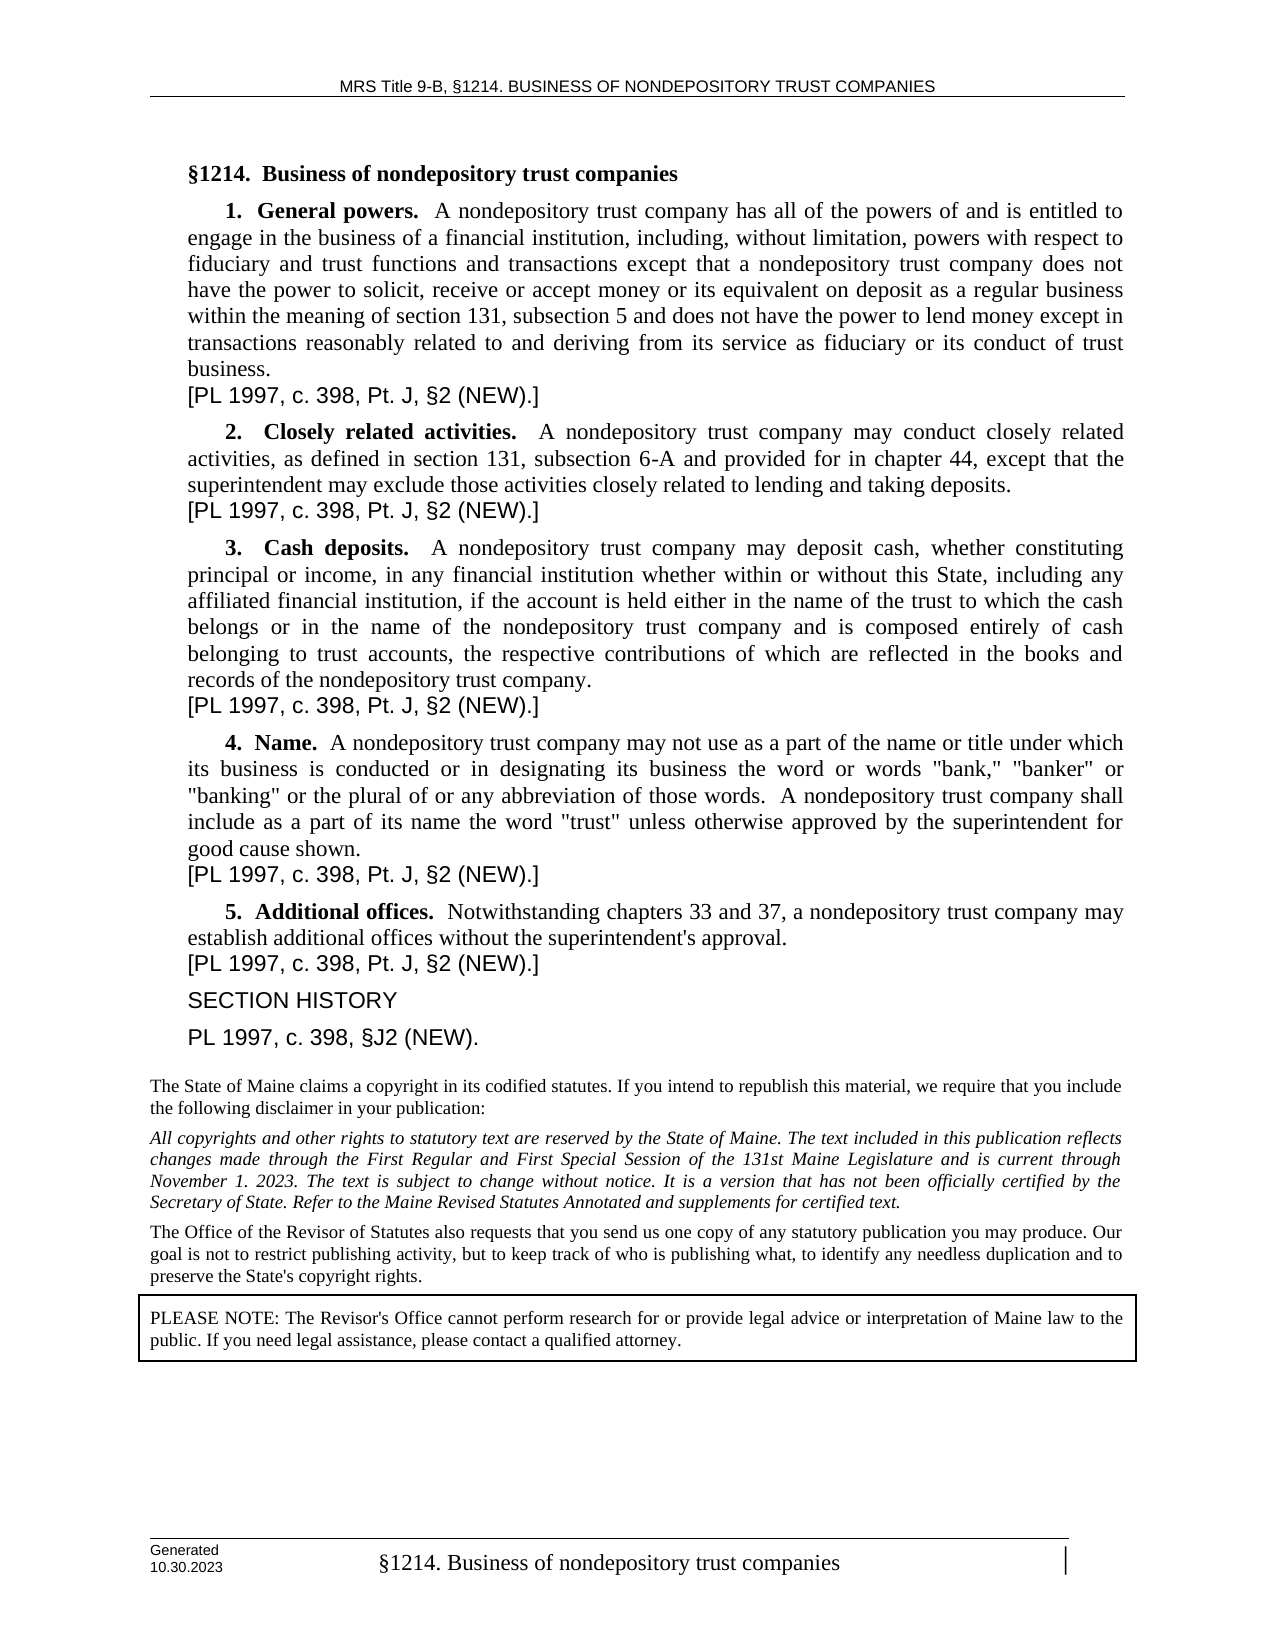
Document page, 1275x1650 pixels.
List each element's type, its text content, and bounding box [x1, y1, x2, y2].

text 4. Name. A nondepository trust company may not use as a part of the name or title under which its business is conducted or in designating its business the word or words "bank," "banker" or "banking" or the plural of or any abbreviation of those words. A nondepository trust company shall include as a part of its name the word "trust" unless otherwise approved by the superintendent for good cause shown. [187, 729, 1125, 861]
text [PL 1997, c. 398, Pt. J, §2 (NEW).] [187, 382, 1125, 408]
text All copyrights and other rights to statutory text are reserved by the State of Maine. The text included in this publication reflects changes made through the First Regular and First Special Session of the 131st Maine Legislature and is current through November 1. 2023 . The text is subject to change without notice. It is a version that has not been officially certified by the Secretary of State. Refer to the Maine Revised Statutes Annotated and supplements for certified text. [150, 1127, 1125, 1213]
text §1214. Business of nondepository trust companies [187, 160, 1125, 187]
text PL 1997, c. 398, §J2 (NEW). [187, 1024, 1125, 1050]
text [PL 1997, c. 398, Pt. J, §2 (NEW).] [187, 861, 1125, 887]
text 2. Closely related activities. A nondepository trust company may conduct closely related activities, as defined in section 131, subsection 6‑A and provided for in chapter 44, except that the superintendent may exclude those activities closely related to lending and taking deposits. [187, 418, 1125, 497]
text The Office of the Revisor of Statutes also requests that you send us one copy of any statutory publication you may produce. Our goal is not to restrict publishing activity, but to keep track of who is publishing what, to identify any needless duplication and to preserve the State's copyright rights. [150, 1221, 1125, 1286]
text 5. Additional offices. Notwithstanding chapters 33 and 37, a nondepository trust company may establish additional offices without the superintendent's approval. [187, 898, 1125, 950]
text [PL 1997, c. 398, Pt. J, §2 (NEW).] [187, 497, 1125, 524]
text [PL 1997, c. 398, Pt. J, §2 (NEW).] [187, 692, 1125, 719]
text PLEASE NOTE: The Revisor's Office cannot perform research for or provide legal advice or interpretation of Maine law to the public. If you need legal assistance, please contact a qualified attorney. [140, 1296, 1135, 1360]
text 3. Cash deposits. A nondepository trust company may deposit cash, whether constituting principal or income, in any financial institution whether within or without this State, including any affiliated financial institution, if the account is held either in the name of the trust to which the cash belongs or in the name of the nondepository trust company and is composed entirely of cash belonging to trust accounts, the respective contributions of which are reflected in the books and records of the nondepository trust company. [187, 534, 1125, 692]
text 1. General powers. A nondepository trust company has all of the powers of and is entitled to engage in the business of a financial institution, including, without limitation, powers with respect to fiduciary and trust functions and transactions except that a nondepository trust company does not have the power to solicit, receive or accept money or its equivalent on deposit as a regular business within the meaning of section 131, subsection 5 and does not have the power to lend money except in transactions reasonably related to and deriving from its service as fiduciary or its conduct of trust business. [187, 197, 1125, 382]
text [PL 1997, c. 398, Pt. J, §2 (NEW).] [187, 950, 1125, 977]
text SECTION HISTORY [187, 987, 1125, 1013]
text The State of Maine claims a copyright in its codified statutes. If you intend to republish this material, we require that you include the following disclaimer in your publication: [150, 1075, 1125, 1118]
